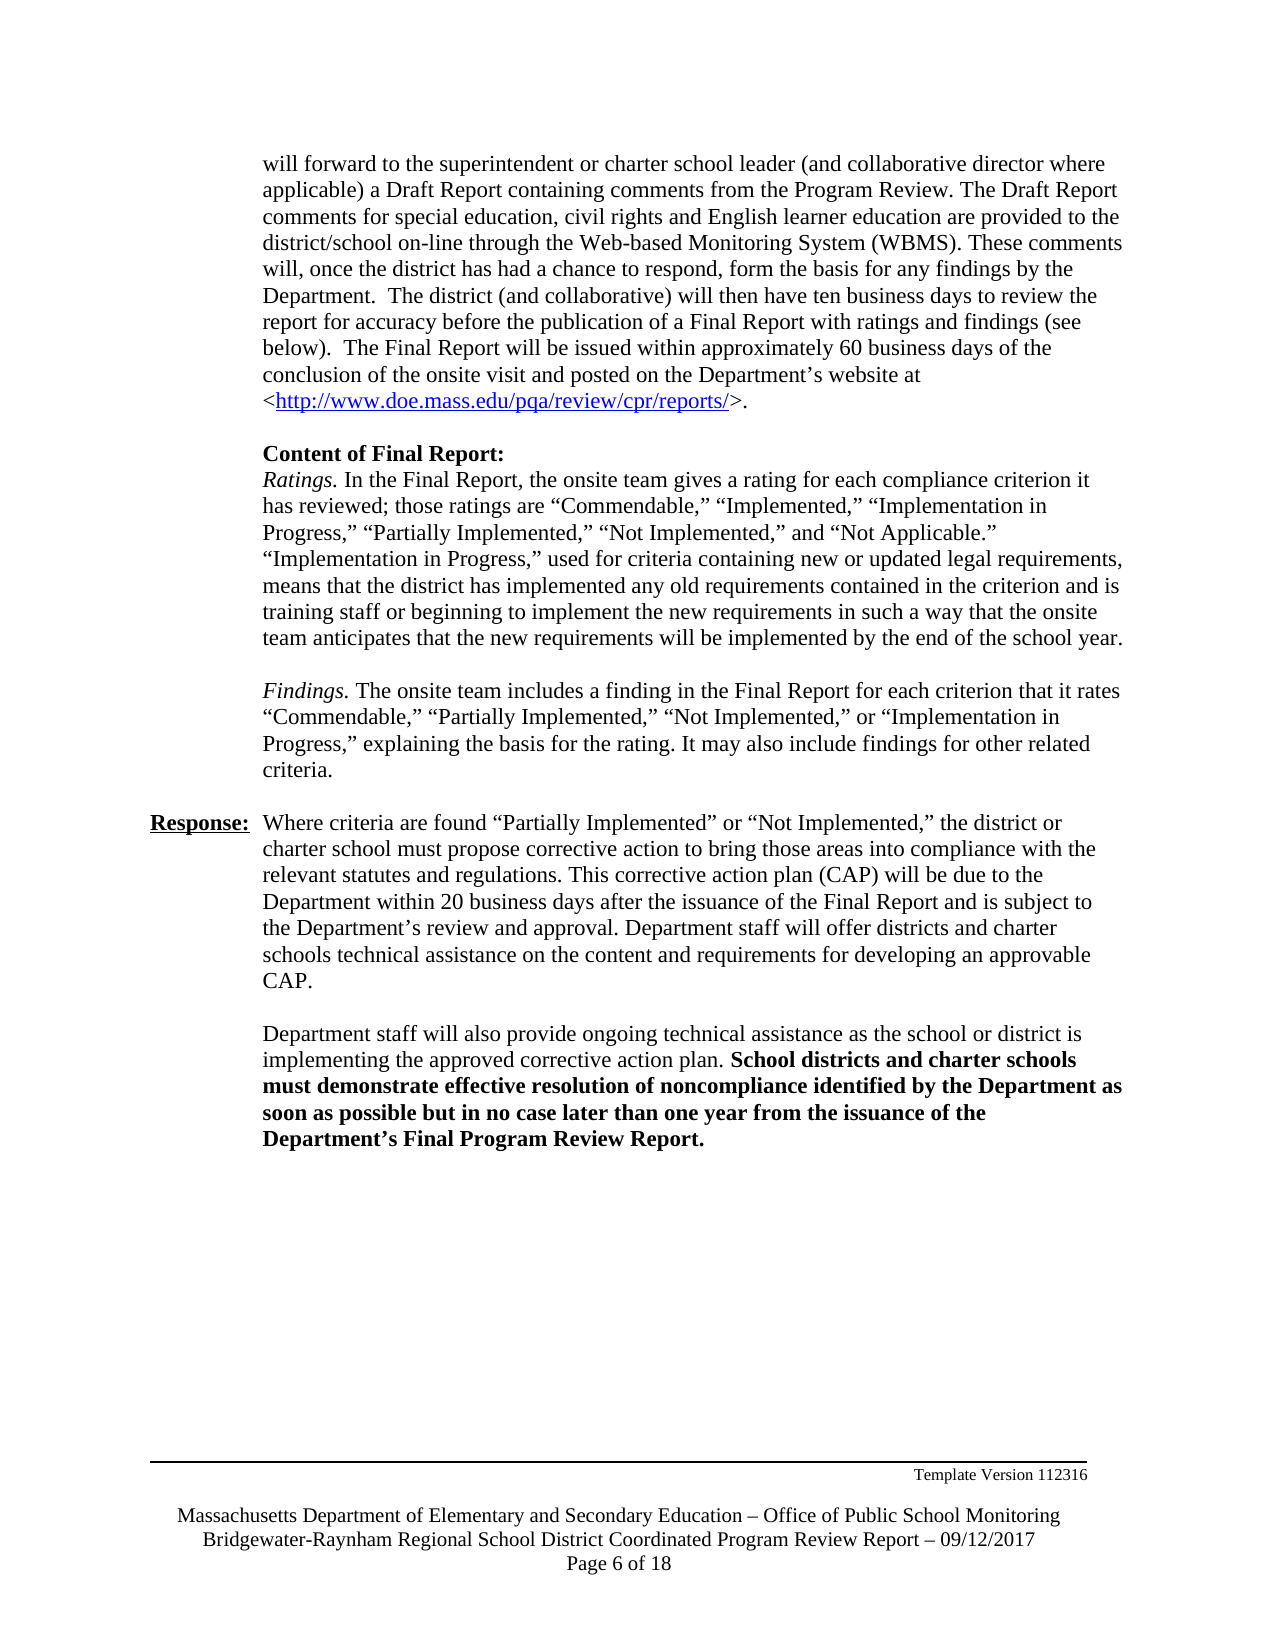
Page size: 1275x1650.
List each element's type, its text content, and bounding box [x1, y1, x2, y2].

text Ratings. In the Final Report, the onsite team gives a rating for each compliance criterion it has reviewed; those ratings are “Commendable,” “Implemented,” “Implementation in Progress,” “Partially Implemented,” “Not Implemented,” and “Not Applicable.” “Implementation in Progress,” used for criteria containing new or updated legal requirements, means that the district has implemented any old requirements contained in the criterion and is training staff or beginning to implement the new requirements in such a way that the onsite team anticipates that the new requirements will be implemented by the end of the school year. [262, 466, 1125, 651]
text Response: Where criteria are found “Partially Implemented” or “Not Implemented,” the district or charter school must propose corrective action to bring those areas into compliance with the relevant statutes and regulations. This corrective action plan (CAP) will be due to the Department within 20 business days after the issuance of the Final Report and is subject to the Department’s review and approval. Department staff will offer districts and charter schools technical assistance on the content and requirements for developing an approvable CAP. [150, 809, 1125, 993]
text Content of Final Report: [262, 440, 1125, 466]
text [262, 150, 1125, 413]
text Findings. The onsite team includes a finding in the Final Report for each criterion that it rates “Commendable,” “Partially Implemented,” “Not Implemented,” or “Implementation in Progress,” explaining the basis for the rating. It may also include findings for other related criteria. [262, 677, 1125, 782]
text Department staff will also provide ongoing technical assistance as the school or district is implementing the approved corrective action plan. School districts and charter schools must demonstrate effective resolution of noncompliance identified by the Department as soon as possible but in no case later than one year from the issuance of the Department’s Final Program Review Report. [262, 1020, 1125, 1151]
